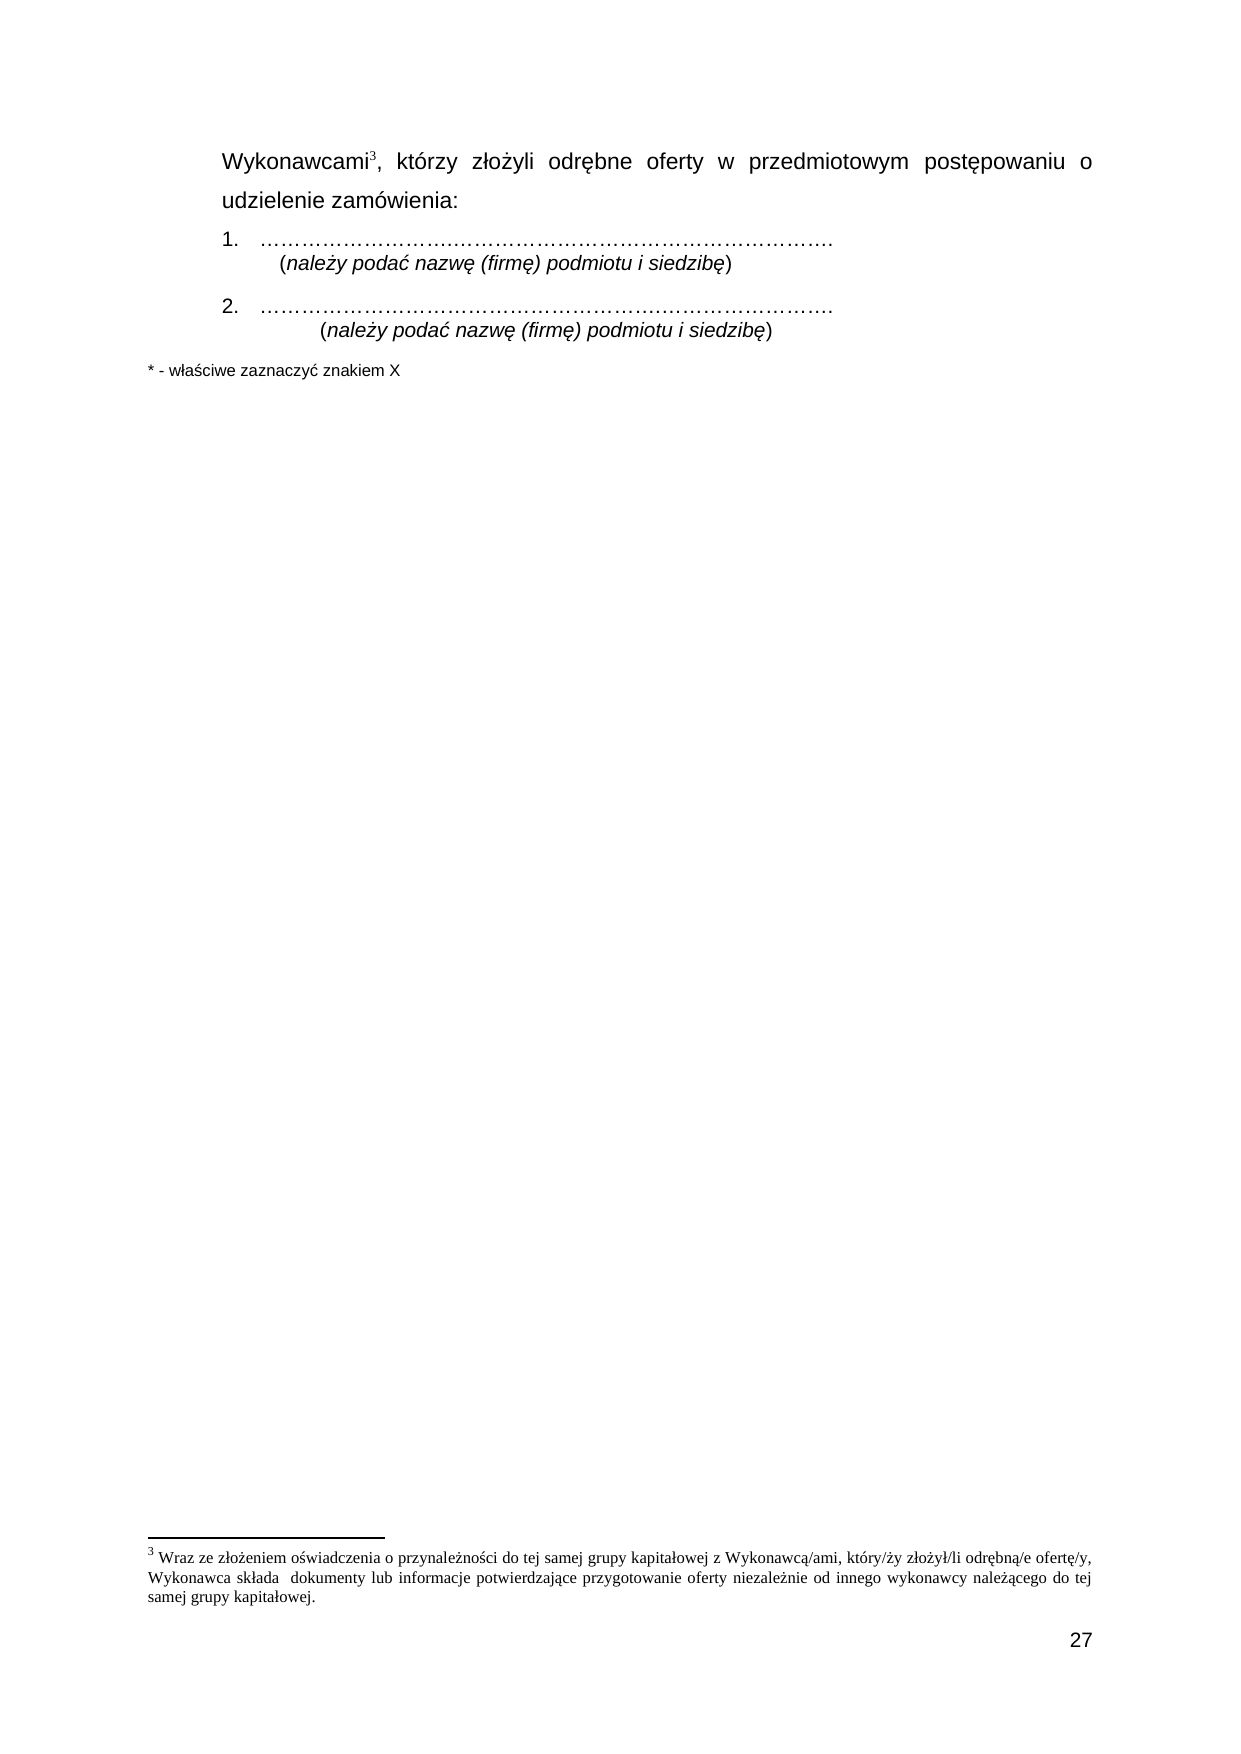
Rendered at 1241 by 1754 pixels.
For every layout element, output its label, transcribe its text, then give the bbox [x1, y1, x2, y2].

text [148, 148, 1092, 213]
list ………………………………………………….……………………. [222, 294, 1092, 318]
list ……………………….………………………………………………. [222, 227, 1092, 251]
text * - właściwe zaznaczyć znakiem X [148, 361, 1092, 380]
text (należy podać nazwę (firmę) podmiotu i siedzibę) [222, 318, 1092, 342]
text (należy podać nazwę (firmę) podmiotu i siedzibę) [222, 251, 1092, 274]
